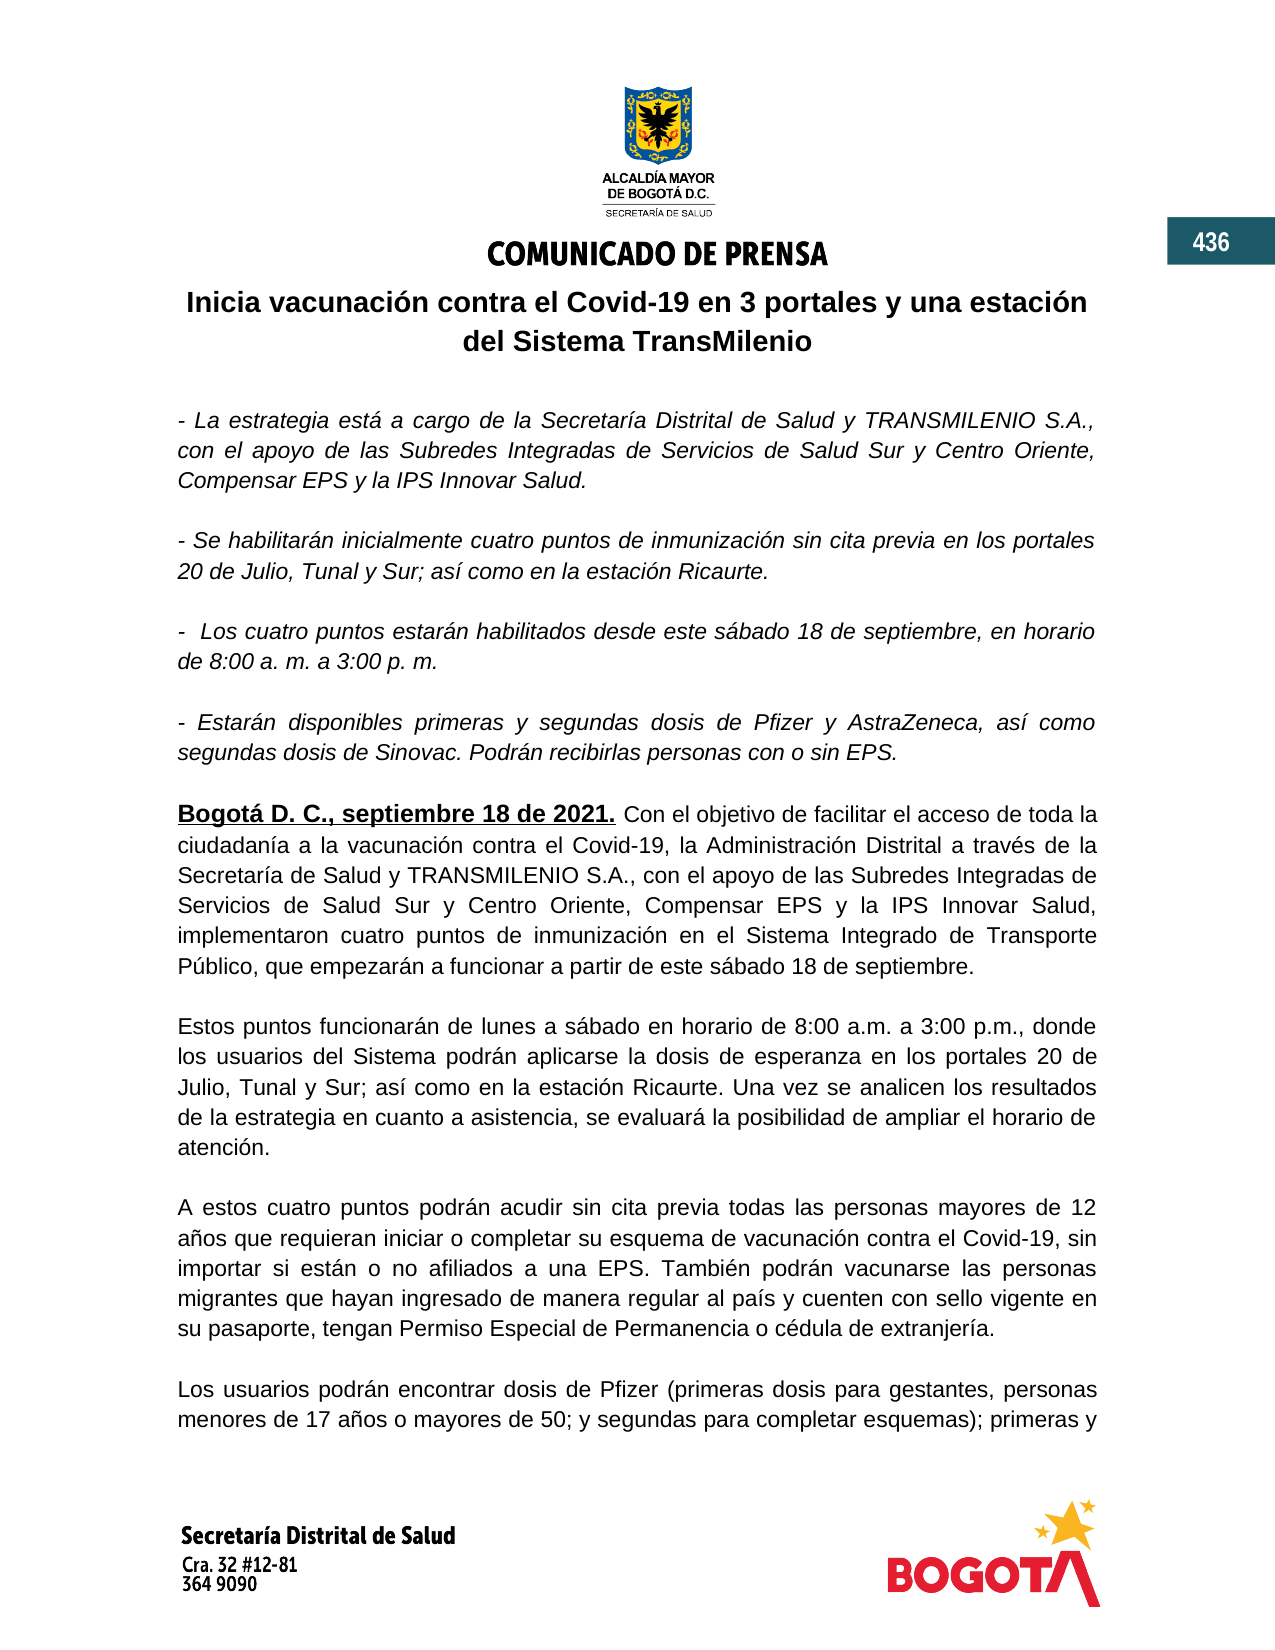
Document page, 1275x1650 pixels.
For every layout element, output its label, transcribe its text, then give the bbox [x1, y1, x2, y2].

list - Estarán disponibles primeras y segundas dosis de Pfizer y AstraZeneca, así como segundas dosis de Sinovac. Podrán recibirlas personas con o sin EPS. [177, 709, 1098, 765]
list - Se habilitarán inicialmente cuatro puntos de inmunización sin cita previa en los portales 20 de Julio, Tunal y Sur; así como en la estación Ricaurte. [177, 527, 1098, 584]
text Estos puntos funcionarán de lunes a sábado en horario de 8:00 a.m. a 3:00 p.m., donde los usuarios del Sistema podrán aplicarse la dosis de esperanza en los portales 20 de Julio, Tunal y Sur; así como en la estación Ricaurte. Una vez se analicen los resultados de la estrategia en cuanto a asistencia, se evaluará la posibilidad de ampliar el horario de atención. [177, 1013, 1098, 1160]
text A estos cuatro puntos podrán acudir sin cita previa todas las personas mayores de 12 años que requieran iniciar o completar su esquema de vacunación contra el Covid-19, sin importar si están o no afiliados a una EPS. También podrán vacunarse las personas migrantes que hayan ingresado de manera regular al país y cuenten con sello vigente en su pasaporte, tengan Permiso Especial de Permanencia o cédula de extranjería. [177, 1194, 1098, 1342]
list - La estrategia está a cargo de la Secretaría Distrital de Salud y TRANSMILENIO S.A., con el apoyo de las Subredes Integradas de Servicios de Salud Sur y Centro Oriente, Compensar EPS y la IPS Innovar Salud. [177, 407, 1098, 493]
picture [0, 1491, 1275, 1650]
list - Los cuatro puntos estarán habilitados desde este sábado 18 de septiembre, en horario de 8:00 a. m. a 3:00 p. m. [177, 618, 1098, 674]
text Bogotá D. C., septiembre 18 de 2021. Con el objetivo de facilitar el acceso de toda la ciudadanía a la vacunación contra el Covid-19, la Administración Distrital a través de la Secretaría de Salud y TRANSMILENIO S.A., con el apoyo de las Subredes Integradas de Servicios de Salud Sur y Centro Oriente, Compensar EPS y la IPS Innovar Salud, implementaron cuatro puntos de inmunización en el Sistema Integrado de Transporte Público, que empezarán a funcionar a partir de este sábado 18 de septiembre. [177, 799, 1098, 979]
picture [0, 1, 1275, 272]
text Inicia vacunación contra el Covid-19 en 3 portales y una estación del Sistema TransMilenio [177, 285, 1098, 357]
